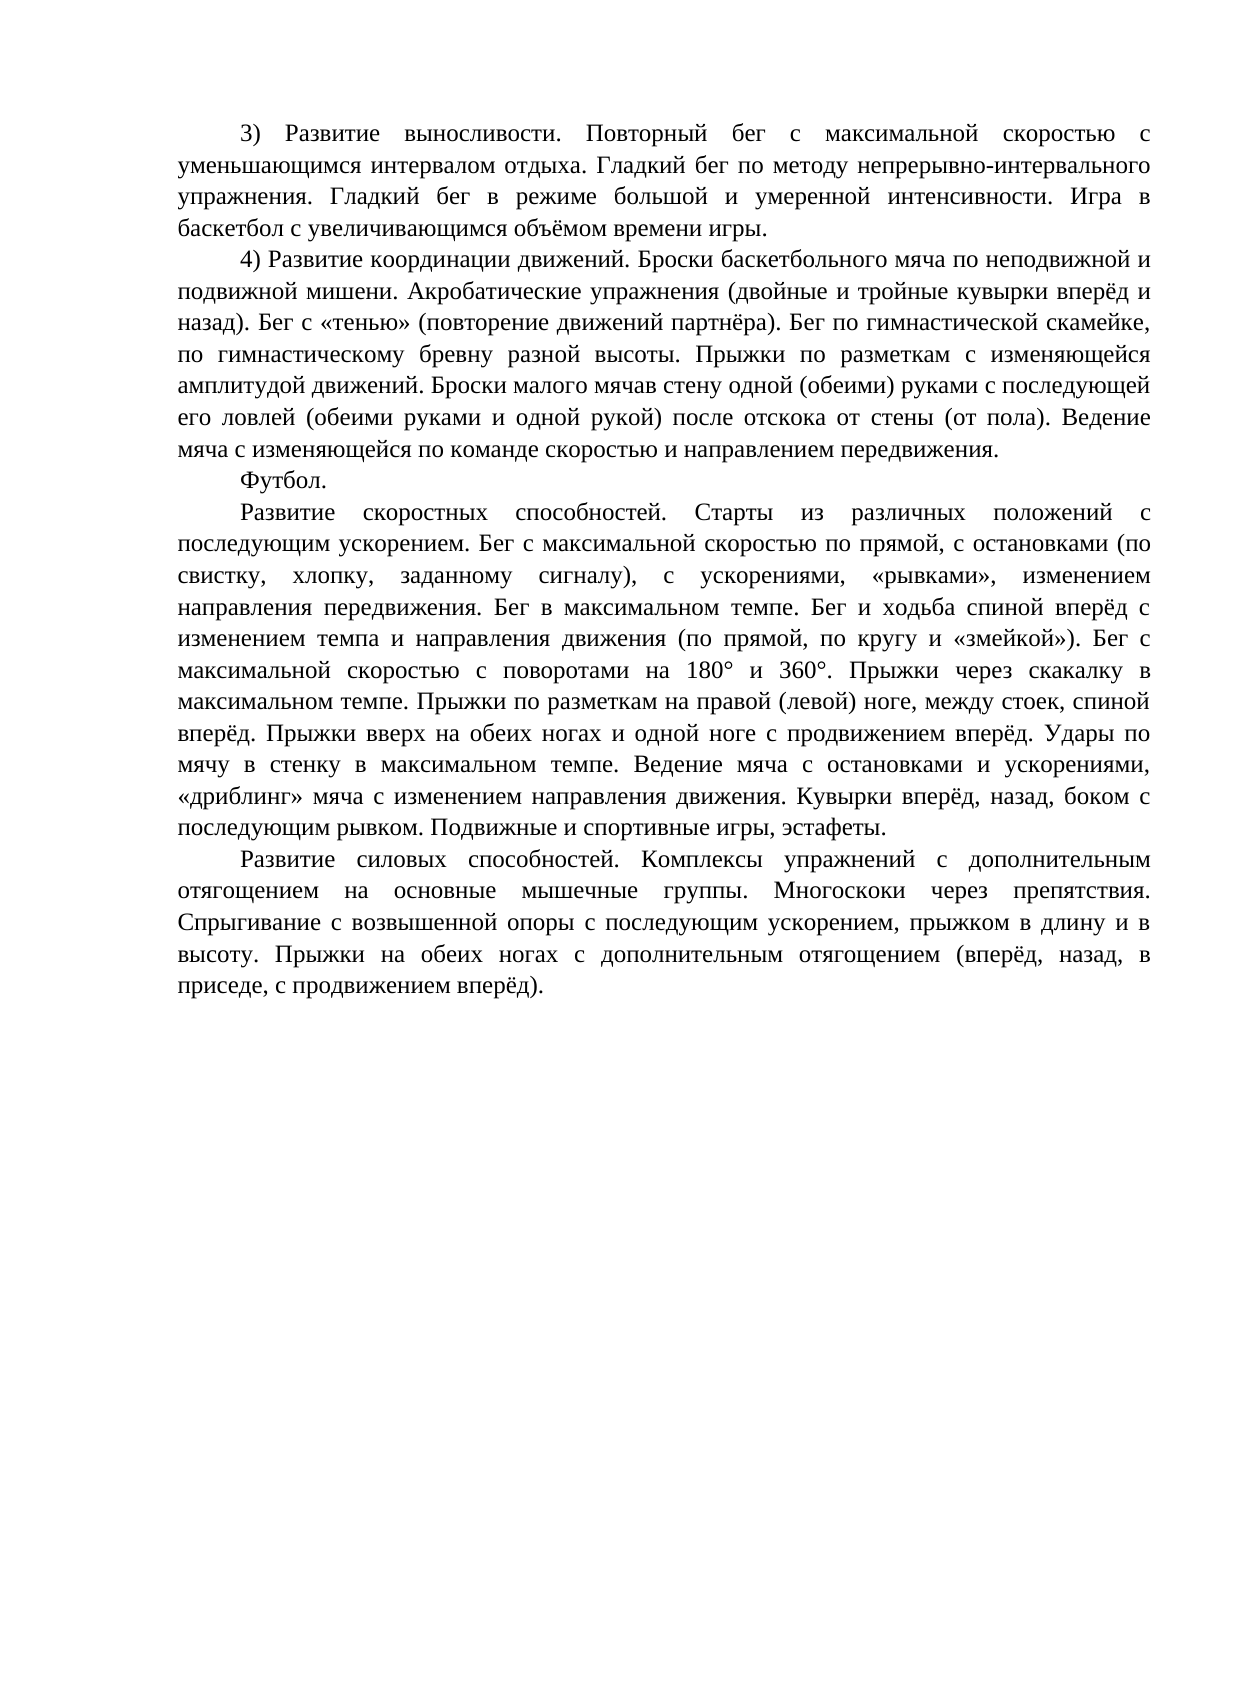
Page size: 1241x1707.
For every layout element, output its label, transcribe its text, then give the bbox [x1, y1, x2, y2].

text Футбол. [177, 465, 1152, 494]
text 4) Развитие координации движений. Броски баскетбольного мяча по неподвижной и подвижной мишени. Акробатические упражнения (двойные и тройные кувырки вперёд и назад). Бег с «тенью» (повторение движений партнёра). Бег по гимнастической скамейке, по гимнастическому бревну разной высоты. Прыжки по разметкам с изменяющейся амплитудой движений. Броски малого мячав стену одной (обеими) руками с последующей его ловлей (обеими руками и одной рукой) после отскока от стены (от пола). Ведение мяча с изменяющейся по команде скоростью и направлением передвижения. [177, 244, 1152, 462]
text 3) Развитие выносливости. Повторный бег с максимальной скоростью с уменьшающимся интервалом отдыха. Гладкий бег по методу непрерывно-интервального упражнения. Гладкий бег в режиме большой и умеренной интенсивности. Игра в баскетбол с увеличивающимся объёмом времени игры. [177, 118, 1152, 242]
text Развитие скоростных способностей. Старты из различных положений с последующим ускорением. Бег с максимальной скоростью по прямой, с остановками (по свистку, хлопку, заданному сигналу), с ускорениями, «рывками», изменением направления передвижения. Бег в максимальном темпе. Бег и ходьба спиной вперёд с изменением темпа и направления движения (по прямой, по кругу и «змейкой»). Бег с максимальной скоростью с поворотами на 180° и 360°. Прыжки через скакалку в максимальном темпе. Прыжки по разметкам на правой (левой) ноге, между стоек, спиной вперёд. Прыжки вверх на обеих ногах и одной ноге с продвижением вперёд. Удары по мячу в стенку в максимальном темпе. Ведение мяча с остановками и ускорениями, «дриблинг» мяча с изменением направления движения. Кувырки вперёд, назад, боком с последующим рывком. Подвижные и спортивные игры, эстафеты. [177, 497, 1152, 841]
text Развитие силовых способностей. Комплексы упражнений с дополнительным отягощением на основные мышечные группы. Многоскоки через препятствия. Спрыгивание с возвышенной опоры с последующим ускорением, прыжком в длину и в высоту. Прыжки на обеих ногах с дополнительным отягощением (вперёд, назад, в приседе, с продвижением вперёд). [177, 844, 1152, 999]
